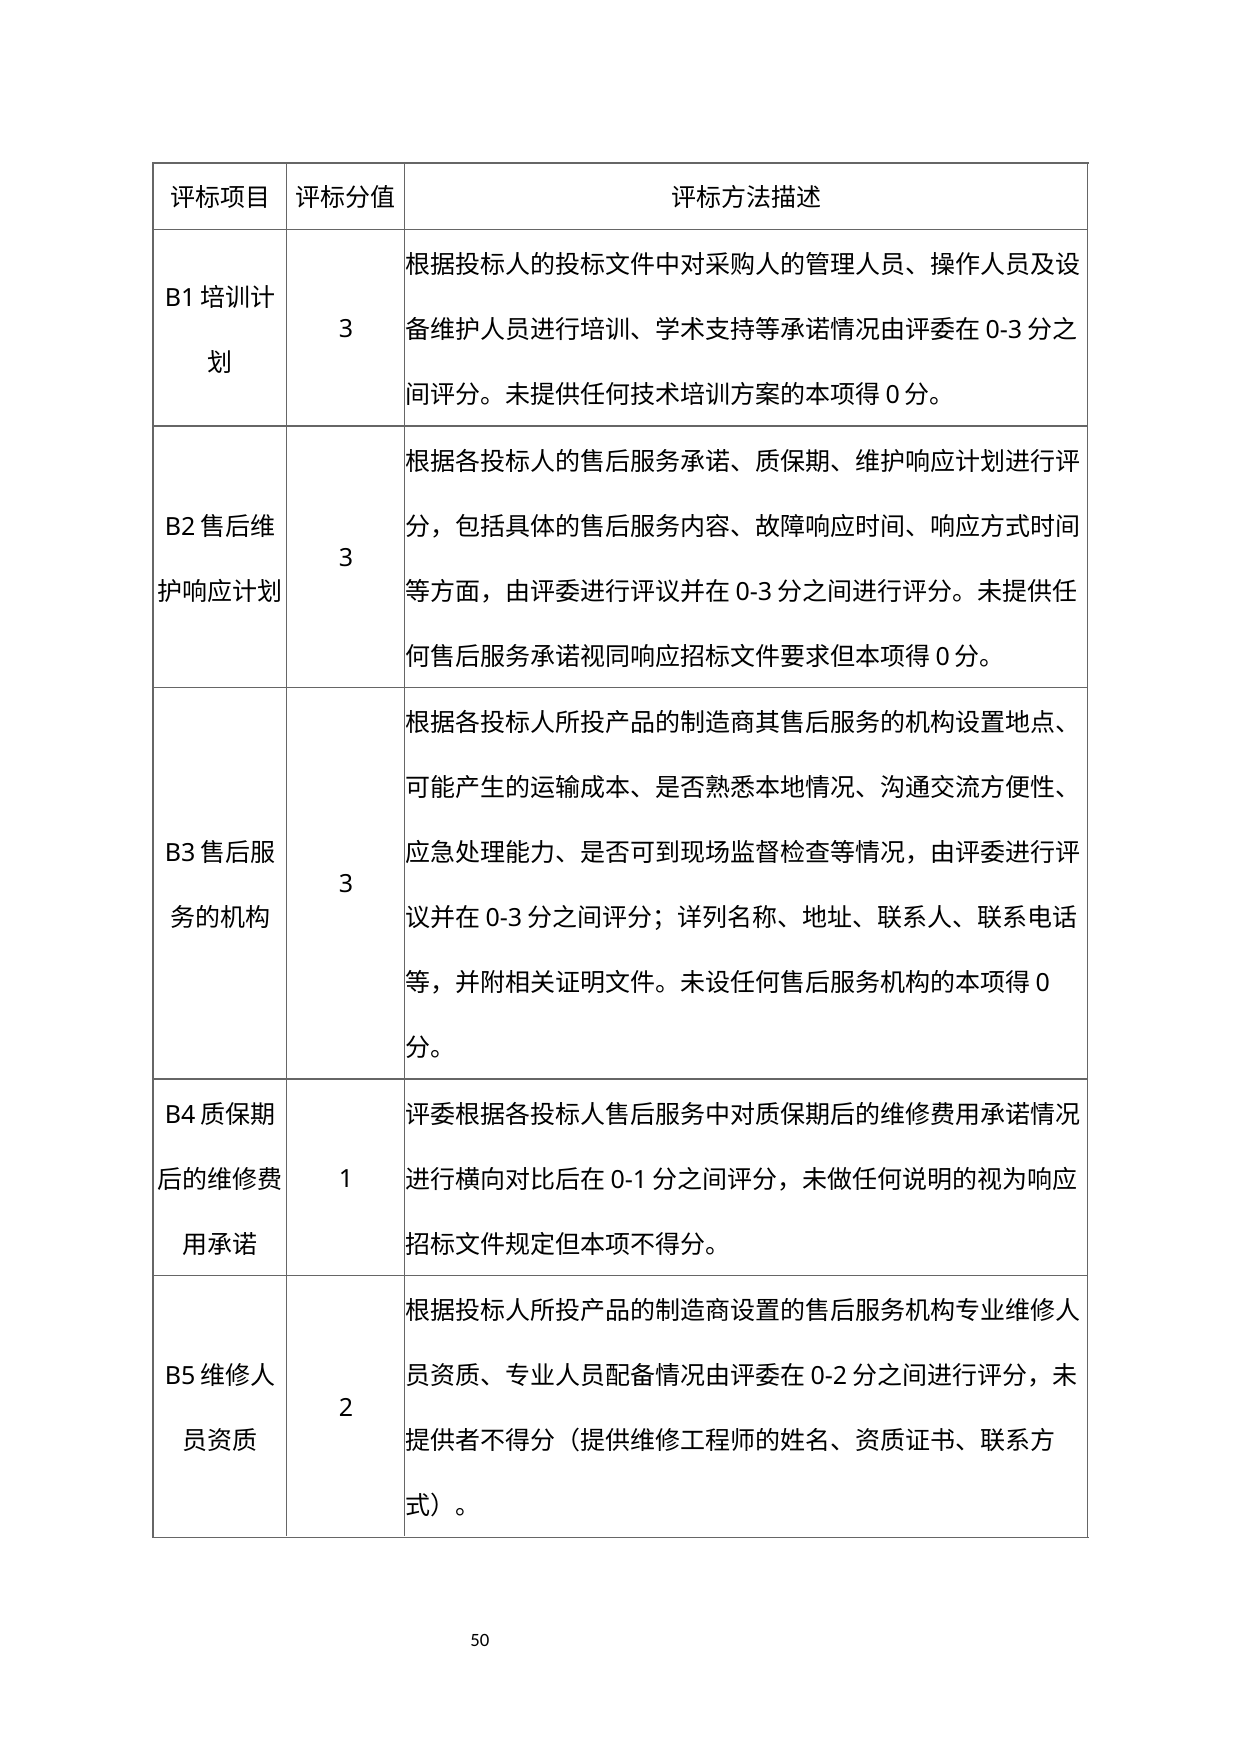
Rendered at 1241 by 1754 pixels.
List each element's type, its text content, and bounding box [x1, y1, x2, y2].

table_cell B5维修人员资质 [154, 1276, 286, 1536]
table_cell 根据各投标人所投产品的制造商其售后服务的机构设置地点、可能产生的运输成本、是否熟悉本地情况、沟通交流方便性、应急处理能力、是否可到现场监督检查等情况，由评委进行评议并在0-3分之间评分；详列名称、地址、联系人、联系电话等，并附相关证明文件。未设任何售后服务机构的本项得0分。 [405, 688, 1087, 1078]
table_cell 1 [287, 1080, 404, 1275]
table_cell 评委根据各投标人售后服务中对质保期后的维修费用承诺情况进行横向对比后在0-1分之间评分，未做任何说明的视为响应招标文件规定但本项不得分。 [405, 1080, 1087, 1275]
table_header 评标方法描述 [405, 164, 1087, 228]
table_cell B2售后维护响应计划 [154, 427, 286, 687]
table_cell 3 [287, 688, 404, 1078]
table_cell B1培训计划 [154, 230, 286, 425]
table_cell B3售后服务的机构 [154, 688, 286, 1078]
table_cell B4质保期后的维修费用承诺 [154, 1080, 286, 1275]
table_cell 2 [287, 1276, 404, 1536]
table_cell 3 [287, 427, 404, 687]
table_cell 根据投标人的投标文件中对采购人的管理人员、操作人员及设备维护人员进行培训、学术支持等承诺情况由评委在0-3分之间评分。未提供任何技术培训方案的本项得0分。 [405, 230, 1087, 425]
table_cell 根据投标人所投产品的制造商设置的售后服务机构专业维修人员资质、专业人员配备情况由评委在0-2分之间进行评分，未提供者不得分（提供维修工程师的姓名、资质证书、联系方式）。 [405, 1276, 1087, 1536]
table_header 评标分值 [287, 164, 404, 228]
table_header 评标项目 [154, 164, 286, 228]
table_cell 根据各投标人的售后服务承诺、质保期、维护响应计划进行评分，包括具体的售后服务内容、故障响应时间、响应方式时间等方面，由评委进行评议并在0-3分之间进行评分。未提供任何售后服务承诺视同响应招标文件要求但本项得0分。 [405, 427, 1087, 687]
table_cell 3 [287, 230, 404, 425]
